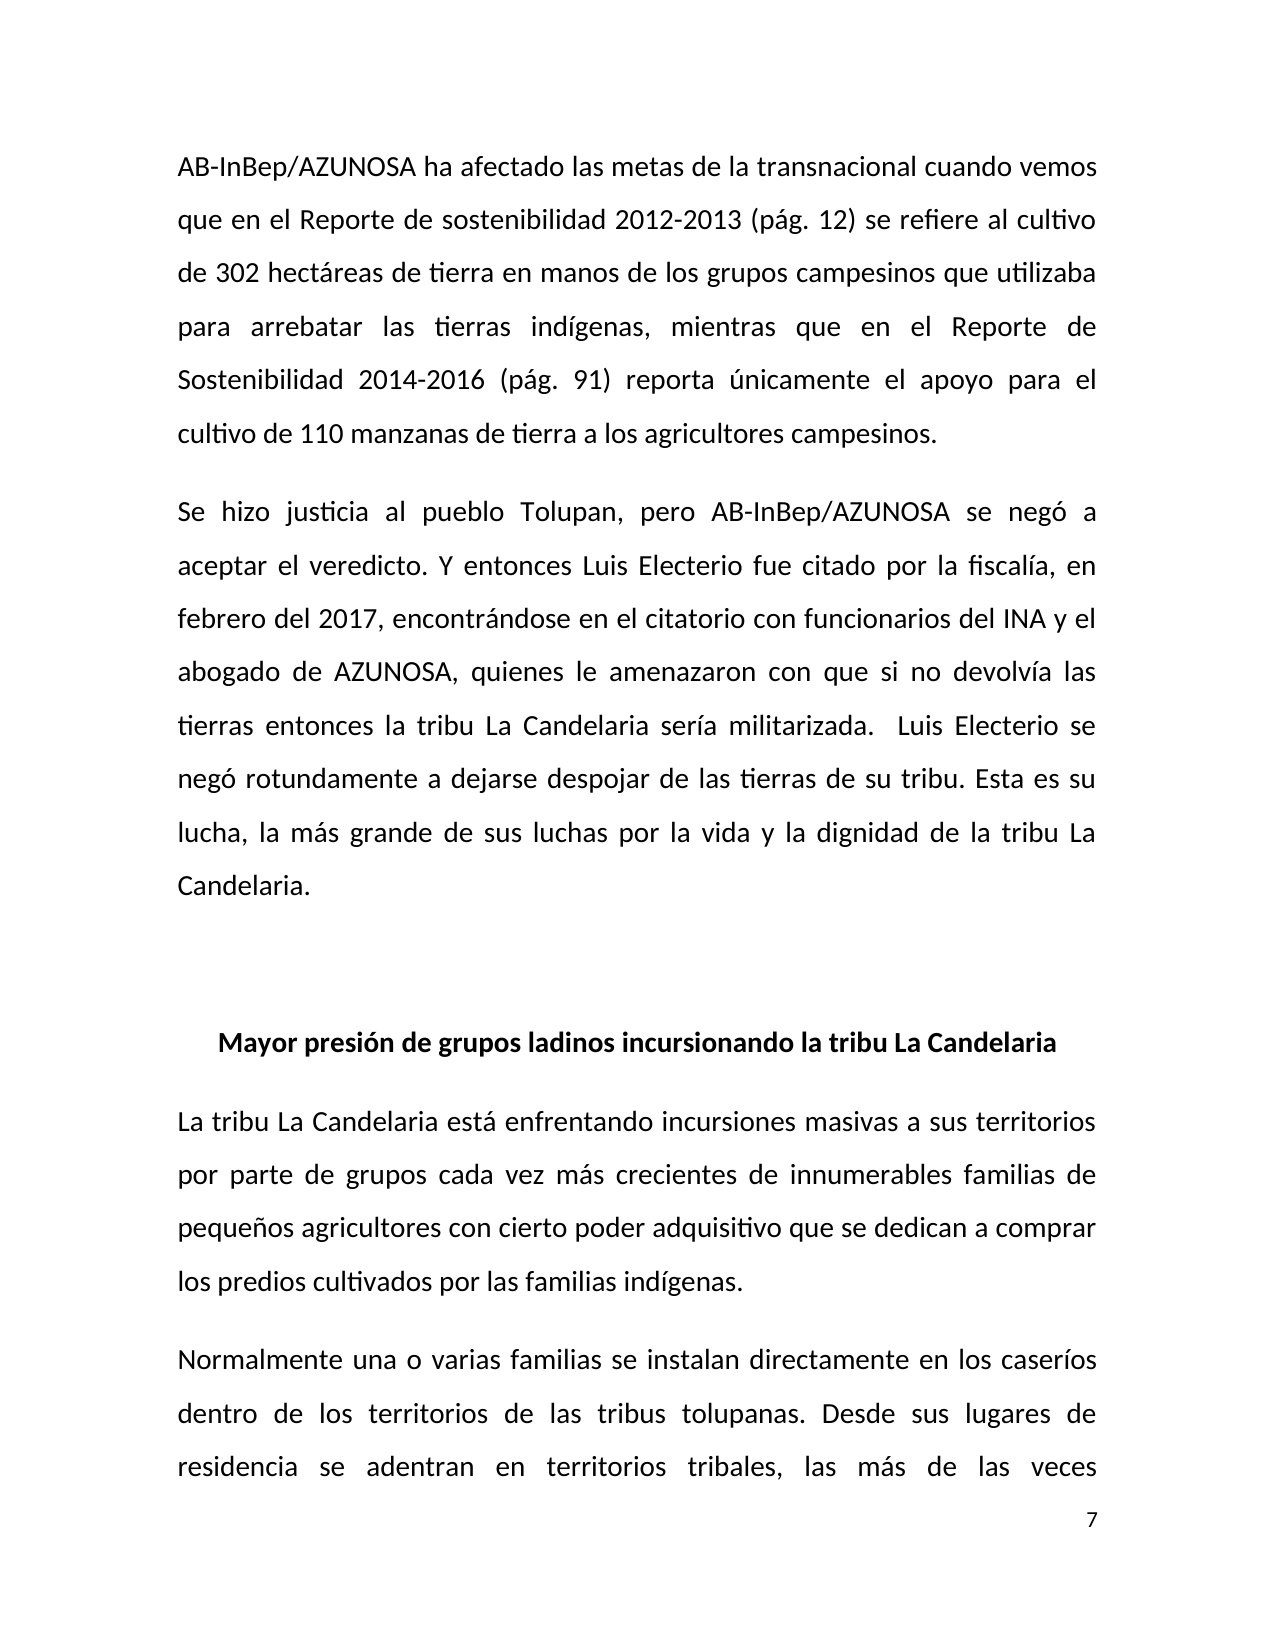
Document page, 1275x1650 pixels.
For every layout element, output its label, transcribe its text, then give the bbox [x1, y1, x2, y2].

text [177, 1341, 1098, 1484]
text La tribu La Candelaria está enfrentando incursiones masivas a sus territorios por parte de grupos cada vez más crecientes de innumerables familias de pequeños agricultores con cierto poder adquisitivo que se dedican a comprar los predios cultivados por las familias indígenas. [177, 1103, 1098, 1298]
text Mayor presión de grupos ladinos incursionando la tribu La Candelaria [177, 1024, 1098, 1060]
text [177, 148, 1098, 450]
text Se hizo justicia al pueblo Tolupan, pero AB-InBep/AZUNOSA se negó a aceptar el veredicto. Y entonces Luis Electerio fue citado por la fiscalía, en febrero del 2017, encontrándose en el citatorio con funcionarios del INA y el abogado de AZUNOSA, quienes le amenazaron con que si no devolvía las tierras entonces la tribu La Candelaria sería militarizada. Luis Electerio se negó rotundamente a dejarse despojar de las tierras de su tribu. Esta es su lucha, la más grande de sus luchas por la vida y la dignidad de la tribu La Candelaria. [177, 493, 1098, 903]
